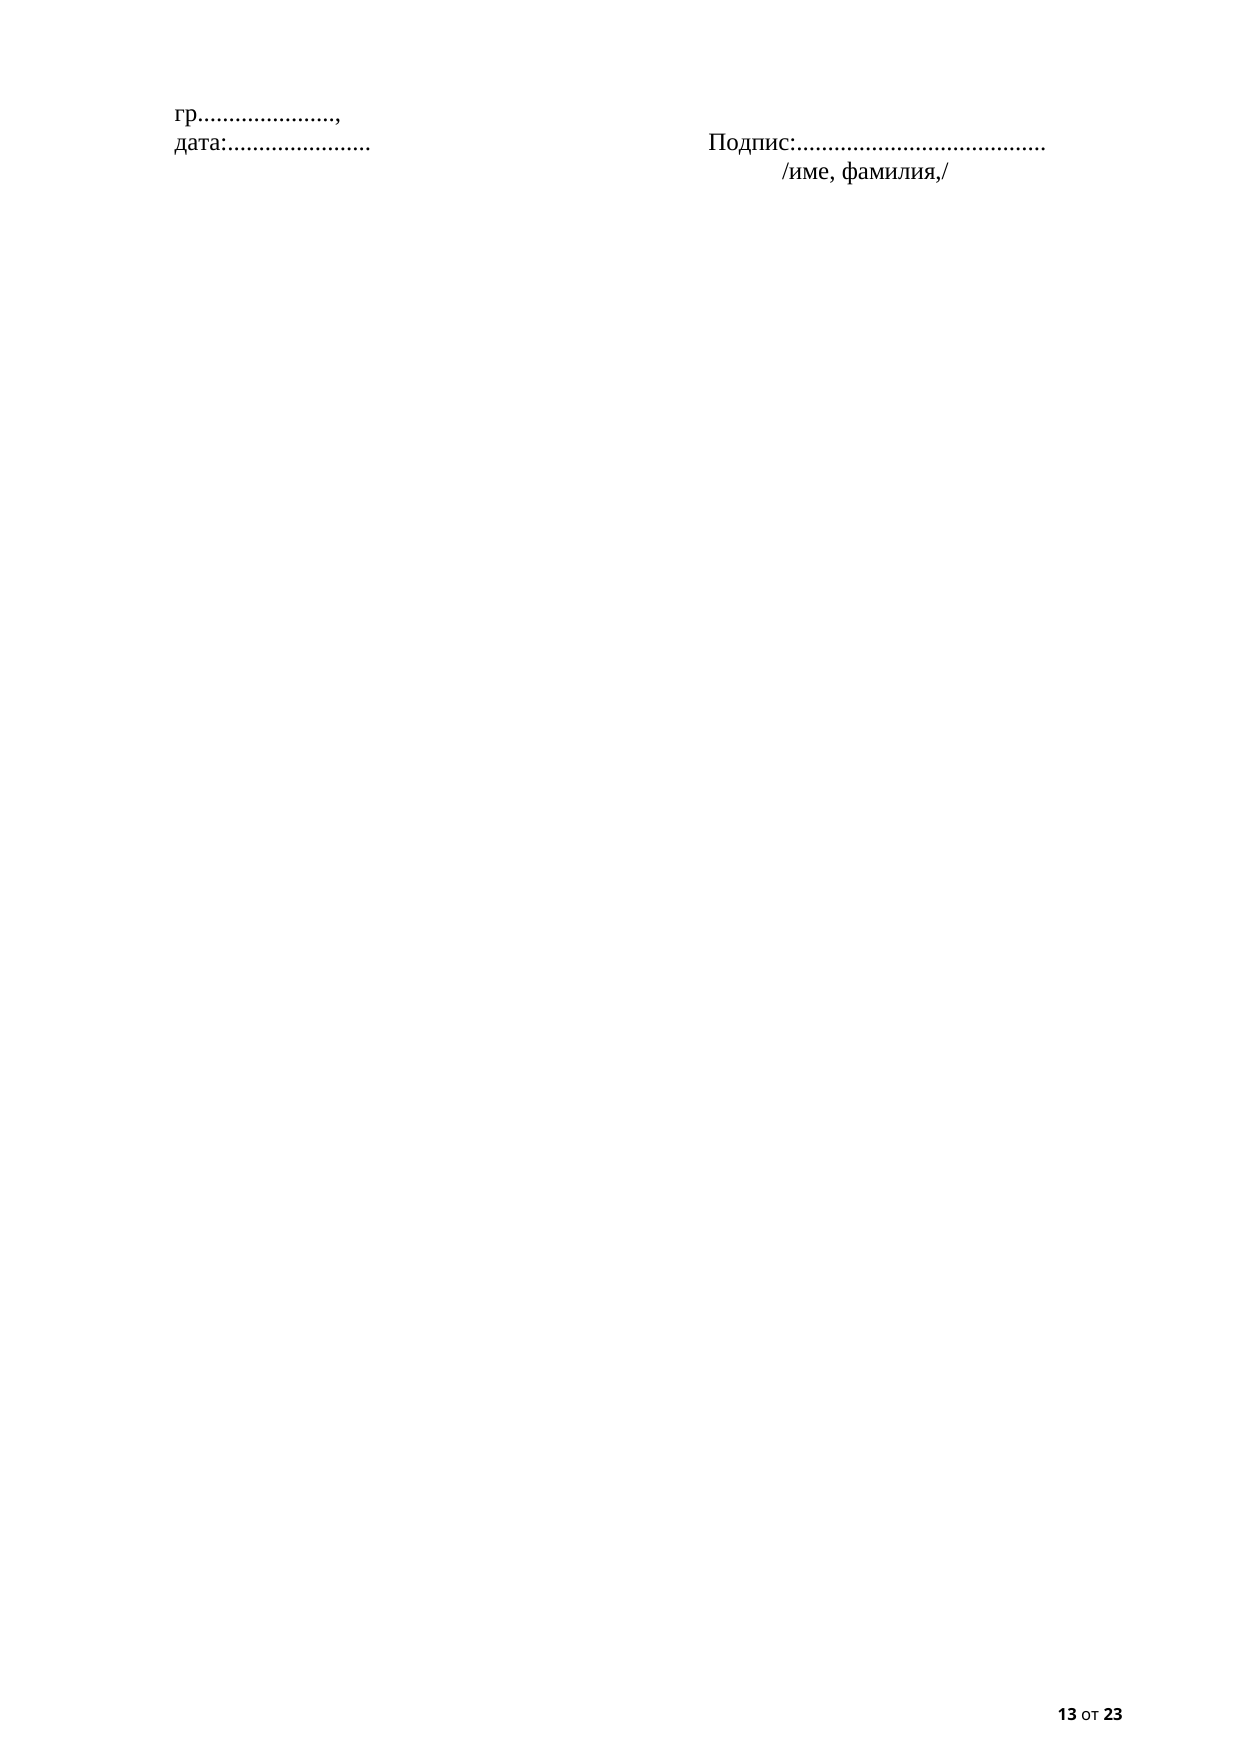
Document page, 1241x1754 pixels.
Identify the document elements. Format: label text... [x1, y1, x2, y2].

text гр......................, [118, 98, 1131, 127]
text дата:....................... Подпис:........................................ [118, 127, 1131, 156]
text /име, фамилия,/ [118, 156, 1131, 185]
